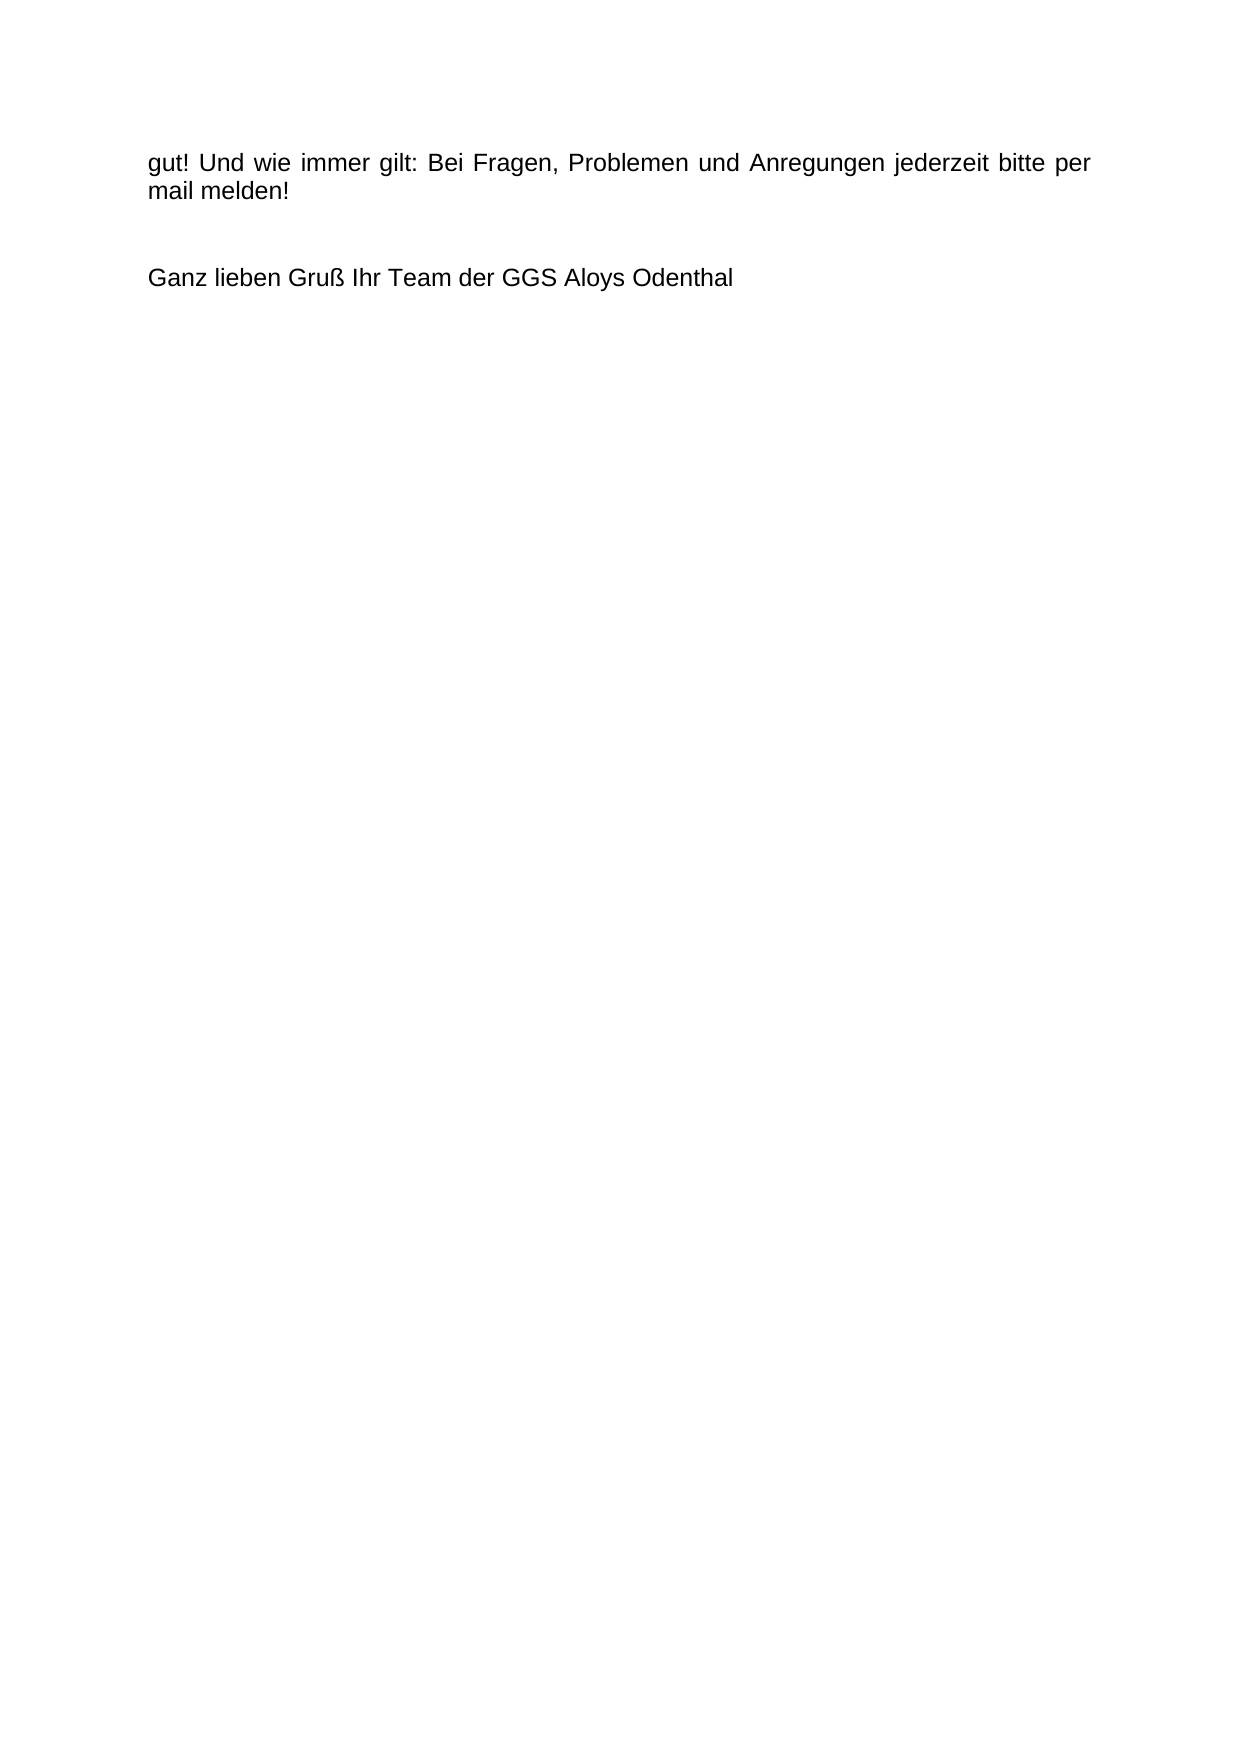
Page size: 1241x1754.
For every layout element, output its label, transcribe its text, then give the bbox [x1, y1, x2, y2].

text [148, 148, 1093, 205]
text Ganz lieben Gruß Ihr Team der GGS Aloys Odenthal [148, 263, 1093, 291]
